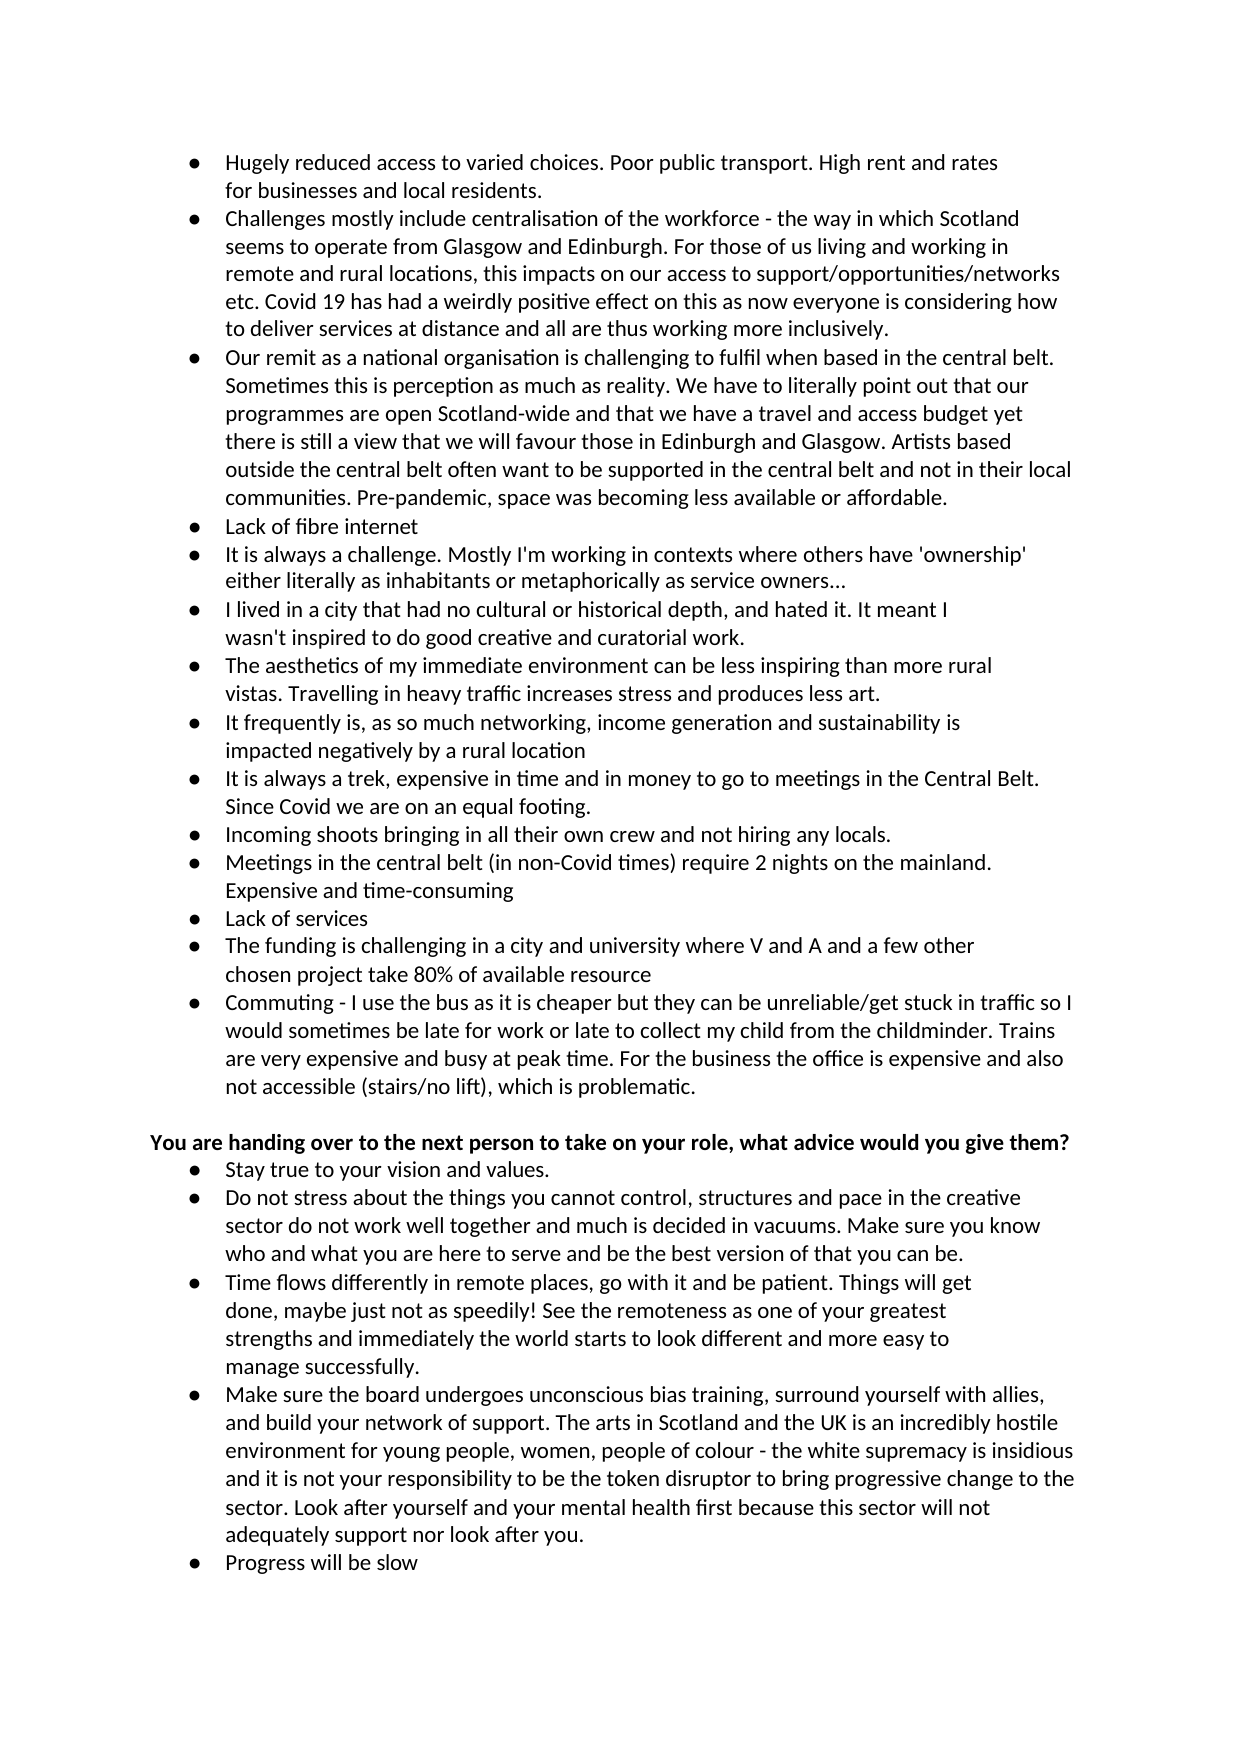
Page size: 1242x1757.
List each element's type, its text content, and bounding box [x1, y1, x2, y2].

list Challenges mostly include centralisation of the workforce - the way in which Scotland seems to operate from Glasgow and Edinburgh. For those of us living and working in remote and rural locations, this impacts on our access to support/opportunities/networks etc. Covid 19 has had a weirdly positive eﬀect on this as now everyone is considering how to deliver services at distance and all are thus working more inclusively. [187, 205, 1081, 342]
list It is always a challenge. Mostly I'm working in contexts where others have 'ownership' either literally as inhabitants or metaphorically as service owners... [187, 541, 1083, 594]
list Incoming shoots bringing in all their own crew and not hiring any locals. [188, 821, 1102, 848]
list Meetings in the central belt (in non-Covid times) require 2 nights on the mainland. Expensive and time-consuming [187, 848, 1088, 904]
list Commuting - I use the bus as it is cheaper but they can be unreliable/get stuck in traﬃc so I would sometimes be late for work or late to collect my child from the childminder. Trains are very expensive and busy at peak time. For the business the oﬃce is expensive and also not accessible (stairs/no lift), which is problematic. [187, 988, 1083, 1100]
list The aesthetics of my immediate environment can be less inspiring than more rural vistas. Travelling in heavy traﬃc increases stress and produces less art. [187, 651, 1052, 707]
list I lived in a city that had no cultural or historical depth, and hated it. It meant I wasn't inspired to do good creative and curatorial work. [187, 595, 1011, 651]
list Do not stress about the things you cannot control, structures and pace in the creative sector do not work well together and much is decided in vacuums. Make sure you know who and what you are here to serve and be the best version of that you can be. [187, 1183, 1081, 1267]
list Progress will be slow [188, 1549, 1102, 1576]
list Lack of services [188, 904, 1102, 932]
list It frequently is, as so much networking, income generation and sustainability is impacted negatively by a rural location [187, 708, 1051, 764]
list Make sure the board undergoes unconscious bias training, surround yourself with allies, and build your network of support. The arts in Scotland and the UK is an incredibly hostile environment for young people, women, people of colour - the white supremacy is insidious and it is not your responsibility to be the token disruptor to bring progressive change to the sector. Look after yourself and your mental health ﬁrst because this sector will not adequately support nor look after you. [187, 1381, 1082, 1549]
list The funding is challenging in a city and university where V and A and a few other chosen project take 80% of available resource [187, 932, 1044, 988]
subtitle You are handing over to the next person to take on your role, what advice would you give them? [150, 1128, 1102, 1156]
list Our remit as a national organisation is challenging to fulﬁl when based in the central belt. Sometimes this is perception as much as reality. We have to literally point out that our programmes are open Scotland-wide and that we have a travel and access budget yet there is still a view that we will favour those in Edinburgh and Glasgow. Artists based outside the central belt often want to be supported in the central belt and not in their local communities. Pre-pandemic, space was becoming less available or aﬀordable. [187, 343, 1074, 511]
list Stay true to your vision and values. [188, 1156, 1102, 1183]
list Time ﬂows diﬀerently in remote places, go with it and be patient. Things will get done, maybe just not as speedily! See the remoteness as one of your greatest strengths and immediately the world starts to look diﬀerent and more easy to manage successfully. [187, 1268, 1027, 1380]
list Hugely reduced access to varied choices. Poor public transport. High rent and rates for businesses and local residents. [187, 148, 1027, 204]
list Lack of ﬁbre internet [188, 512, 1102, 540]
list It is always a trek, expensive in time and in money to go to meetings in the Central Belt. Since Covid we are on an equal footing. [187, 764, 1091, 820]
